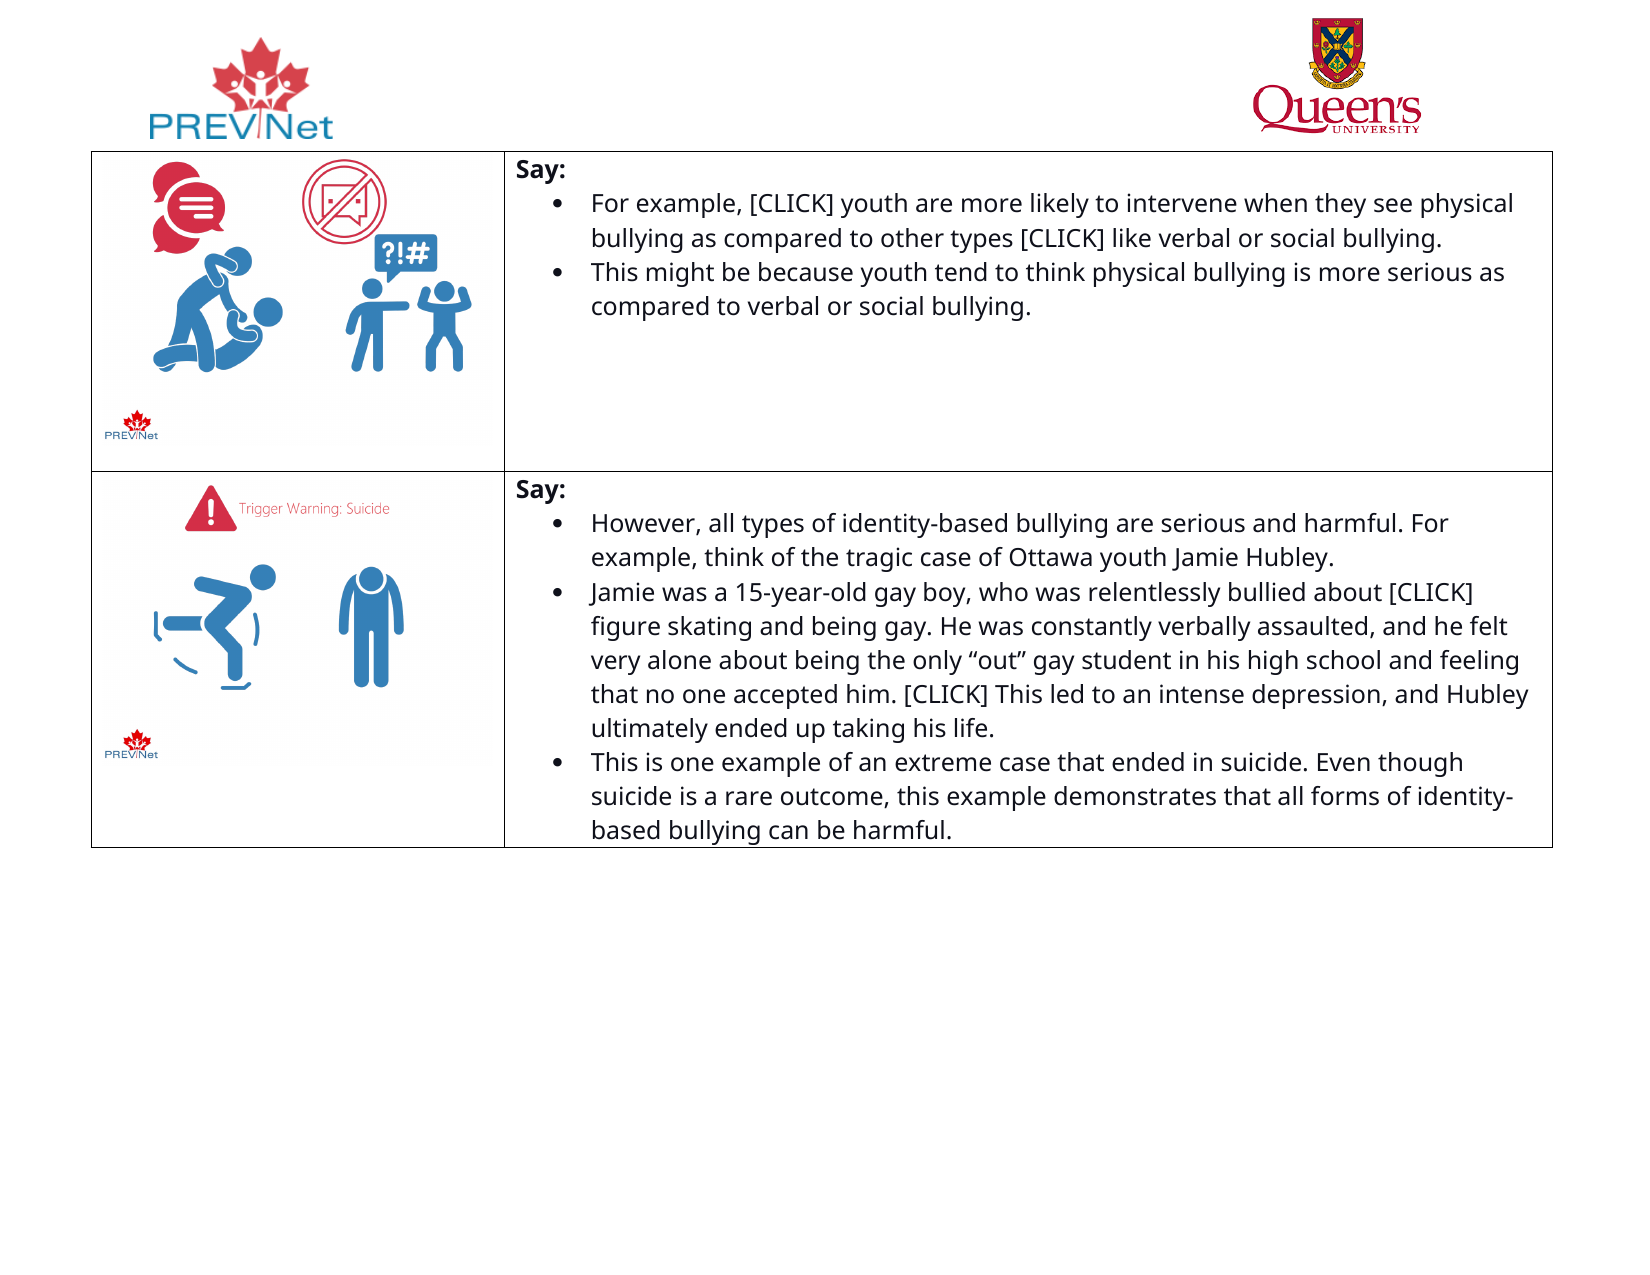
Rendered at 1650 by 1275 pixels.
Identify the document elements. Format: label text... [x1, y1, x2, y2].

table_cell Say: However, all types of identity-based bullying are serious and harmful. For example, think of the tragic case of Ottawa youth Jamie Hubley. Jamie was a 15-year-old gay boy, who was relentlessly bullied about [CLICK] figure skating and being gay. He was constantly verbally assaulted, and he felt very alone about being the only “out” gay student in his high school and feeling that no one accepted him. [CLICK] This led to an intense depression, and Hubley ultimately ended up taking his life. This is one example of an extreme case that ended in suicide. Even though suicide is a rare outcome, this example demonstrates that all forms of identity-based bullying can be harmful. [505, 472, 1552, 847]
picture [1229, 15, 1444, 139]
table_cell [92, 152, 504, 471]
table_cell [92, 472, 504, 847]
table_cell Say: For example, [CLICK] youth are more likely to intervene when they see physical bullying as compared to other types [CLICK] like verbal or social bullying. This might be because youth tend to think physical bullying is more serious as compared to verbal or social bullying. [505, 152, 1552, 471]
picture [150, 37, 333, 139]
